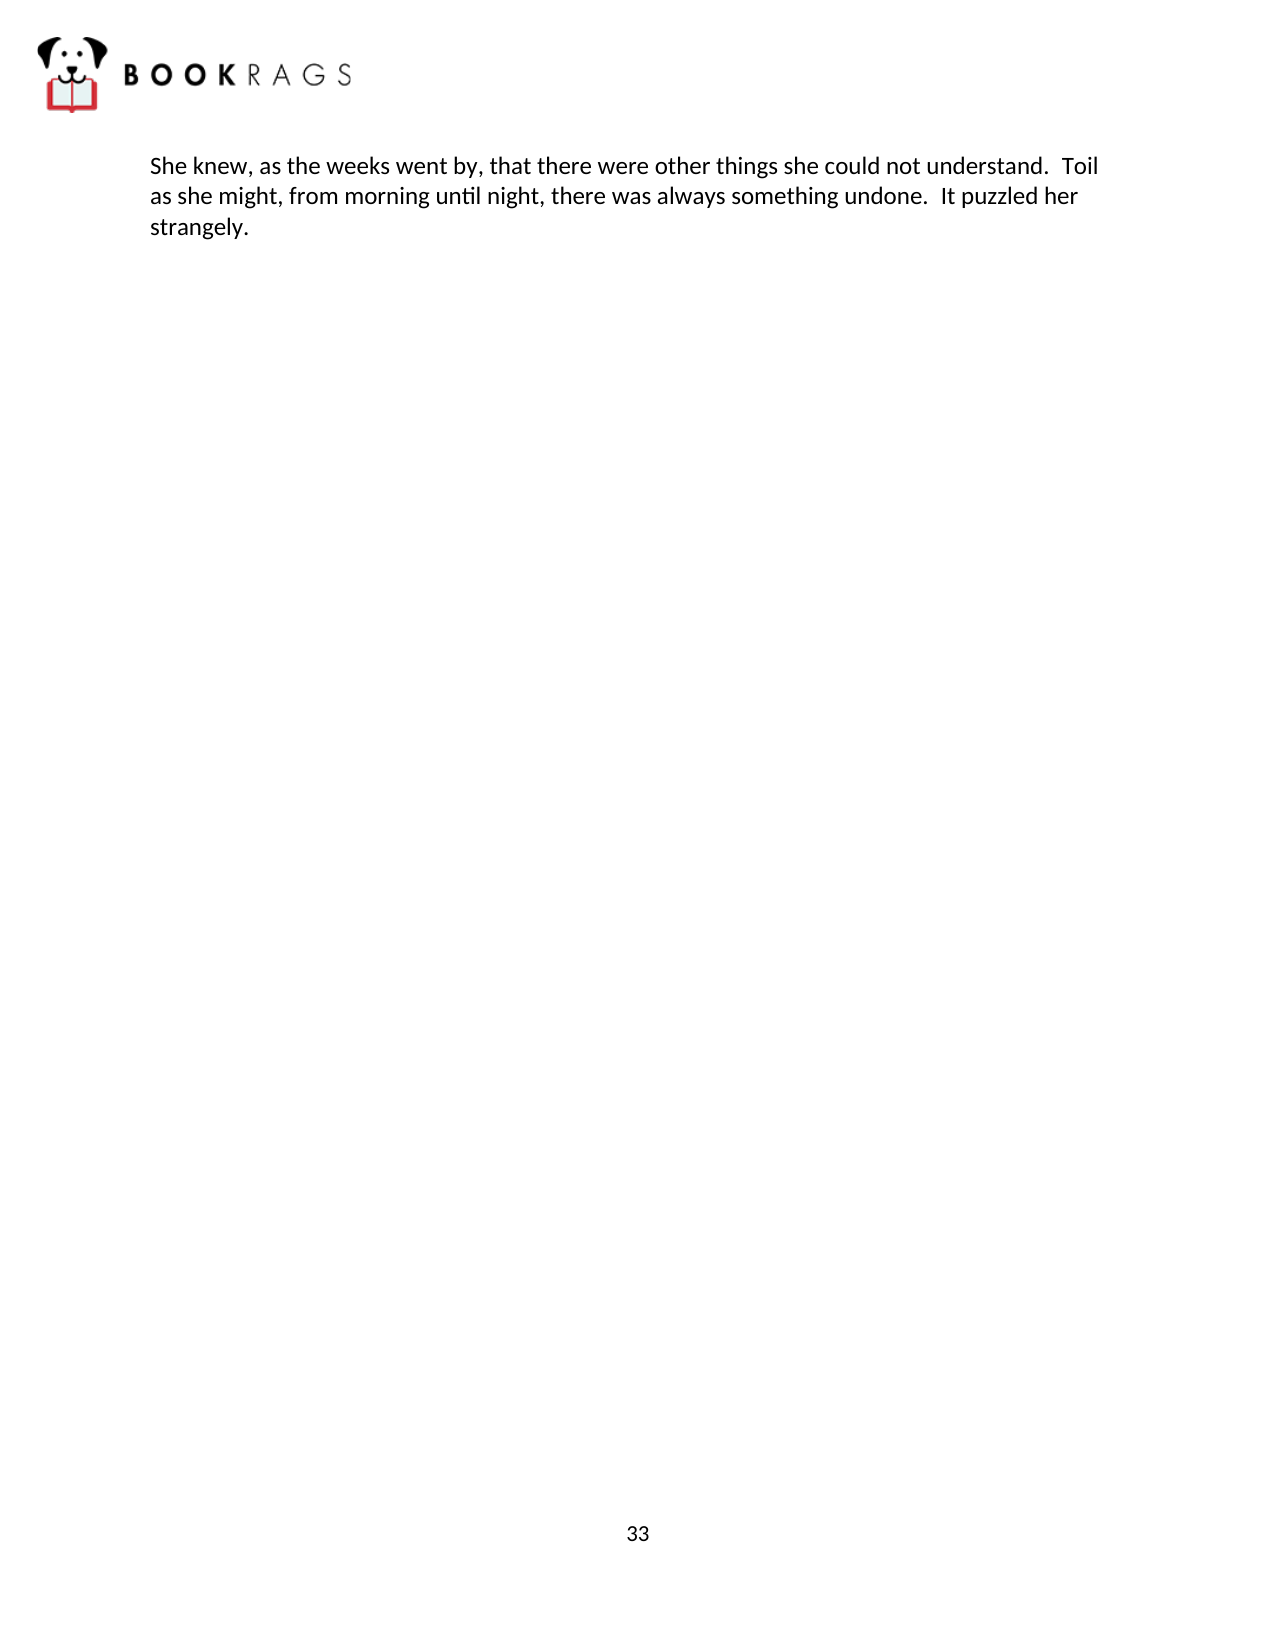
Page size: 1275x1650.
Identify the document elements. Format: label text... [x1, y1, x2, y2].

picture [37, 37, 351, 113]
text She knew, as the weeks went by, that there were other things she could not understand. Toil as she might, from morning until night, there was always something undone. It puzzled her strangely. [150, 150, 1125, 242]
